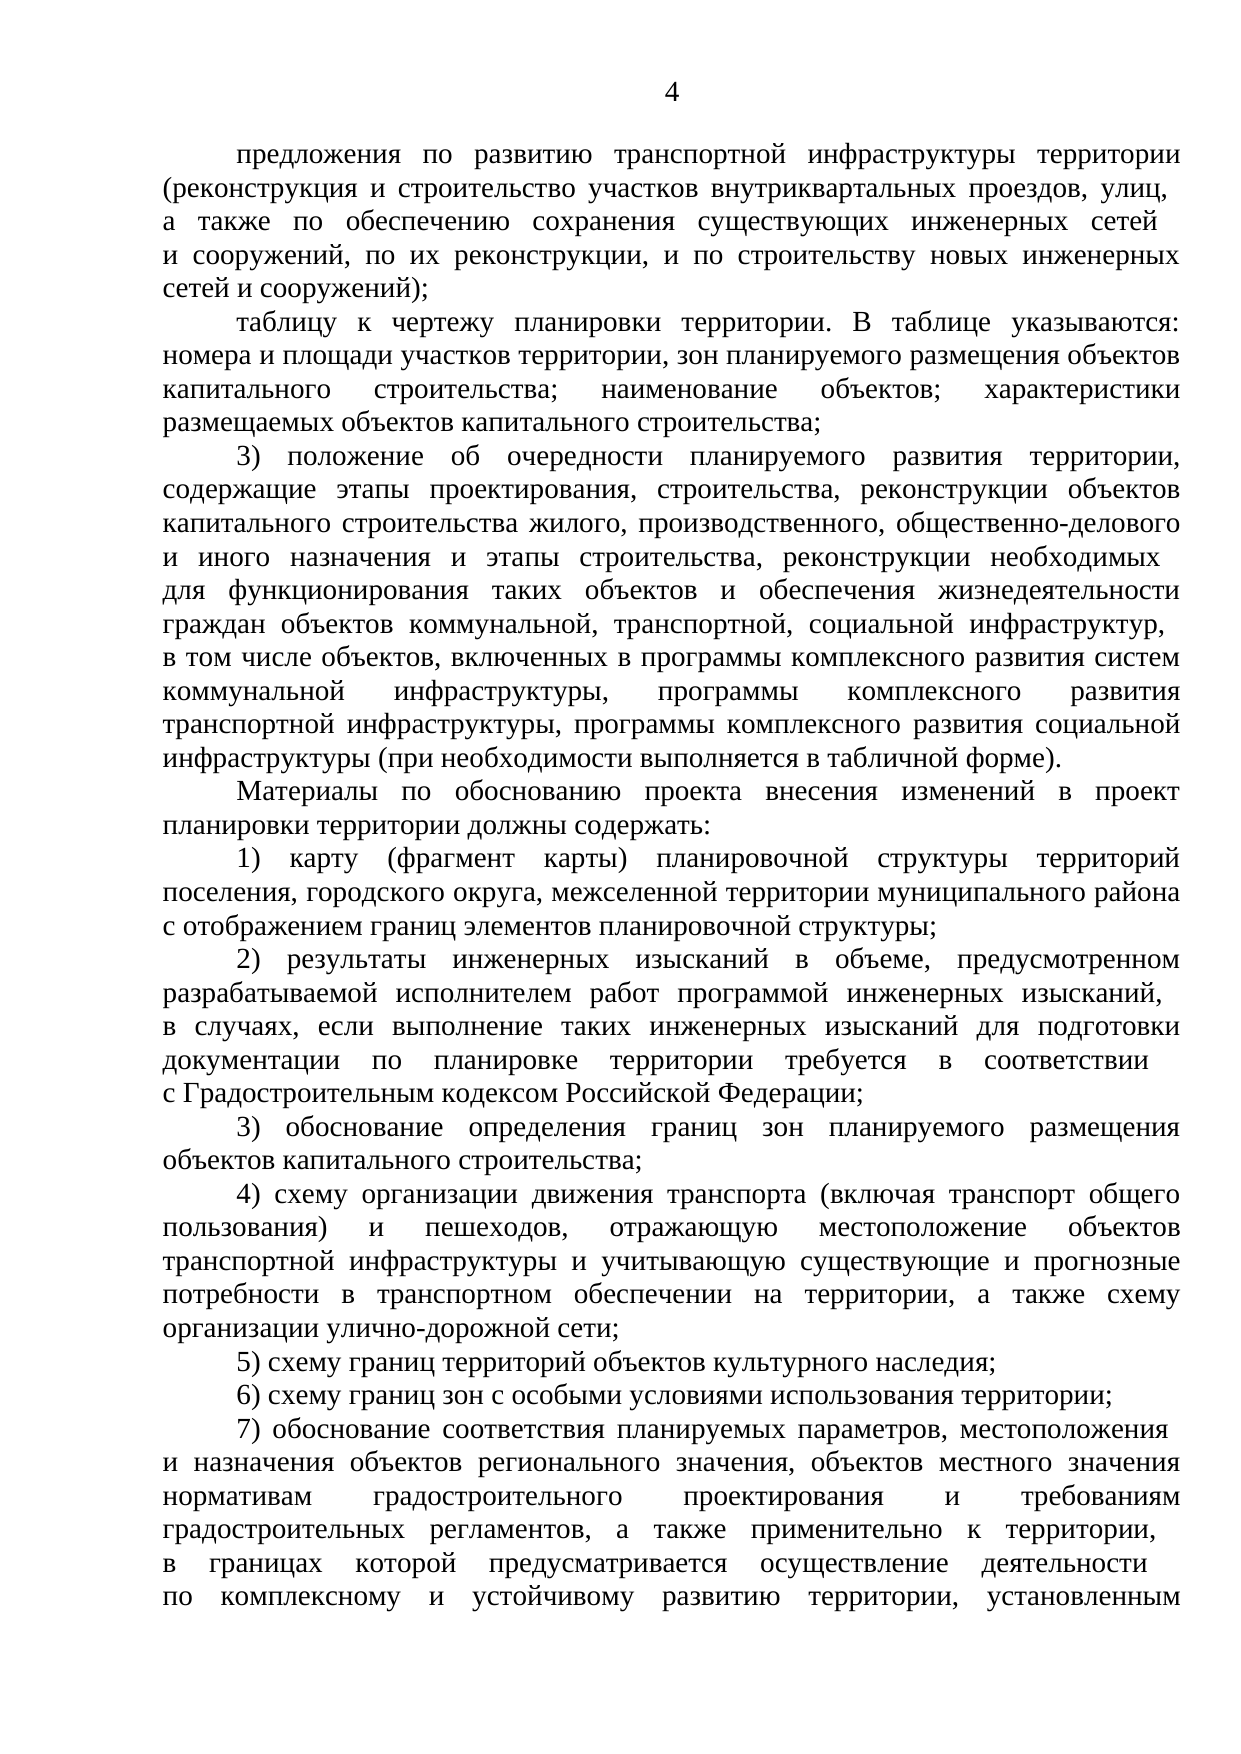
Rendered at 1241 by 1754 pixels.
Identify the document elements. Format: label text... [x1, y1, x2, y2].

text предложения по развитию транспортной инфраструктуры территории (реконструкция и строительство участков внутриквартальных проездов, улиц, а также по обеспечению сохранения существующих инженерных сетей и сооружений, по их реконструкции, и по строительству новых инженерных сетей и сооружений); [162, 136, 1181, 304]
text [162, 1411, 1181, 1612]
text 4) схему организации движения транспорта (включая транспорт общего пользования) и пешеходов, отражающую местоположение объектов транспортной инфраструктуры и учитывающую существующие и прогнозные потребности в транспортном обеспечении на территории, а также схему организации улично-дорожной сети; [162, 1176, 1181, 1344]
text 1) карту (фрагмент карты) планировочной структуры территорий поселения, городского округа, межселенной территории муниципального района с отображением границ элементов планировочной структуры; [162, 841, 1181, 941]
text 3) положение об очередности планируемого развития территории, содержащие этапы проектирования, строительства, реконструкции объектов капитального строительства жилого, производственного, общественно-делового и иного назначения и этапы строительства, реконструкции необходимых для функционирования таких объектов и обеспечения жизнедеятельности граждан объектов коммунальной, транспортной, социальной инфраструктур, в том числе объектов, включенных в программы комплексного развития систем коммунальной инфраструктуры, программы комплексного развития транспортной инфраструктуры, программы комплексного развития социальной инфраструктуры (при необходимости выполняется в табличной форме). [162, 438, 1181, 773]
text 2) результаты инженерных изысканий в объеме, предусмотренном разрабатываемой исполнителем работ программой инженерных изысканий, в случаях, если выполнение таких инженерных изысканий для подготовки документации по планировке территории требуется в соответствии с Градостроительным кодексом Российской Федерации; [162, 941, 1181, 1109]
text таблицу к чертежу планировки территории. В таблице указываются: номера и площади участков территории, зон планируемого размещения объектов капитального строительства; наименование объектов; характеристики размещаемых объектов капитального строительства; [162, 304, 1181, 438]
text 6) схему границ зон с особыми условиями использования территории; [162, 1377, 1181, 1411]
text 5) схему границ территорий объектов культурного наследия; [162, 1344, 1181, 1377]
text Материалы по обоснованию проекта внесения изменений в проект планировки территории должны содержать: [162, 773, 1181, 841]
text 3) обоснование определения границ зон планируемого размещения объектов капитального строительства; [162, 1109, 1181, 1176]
